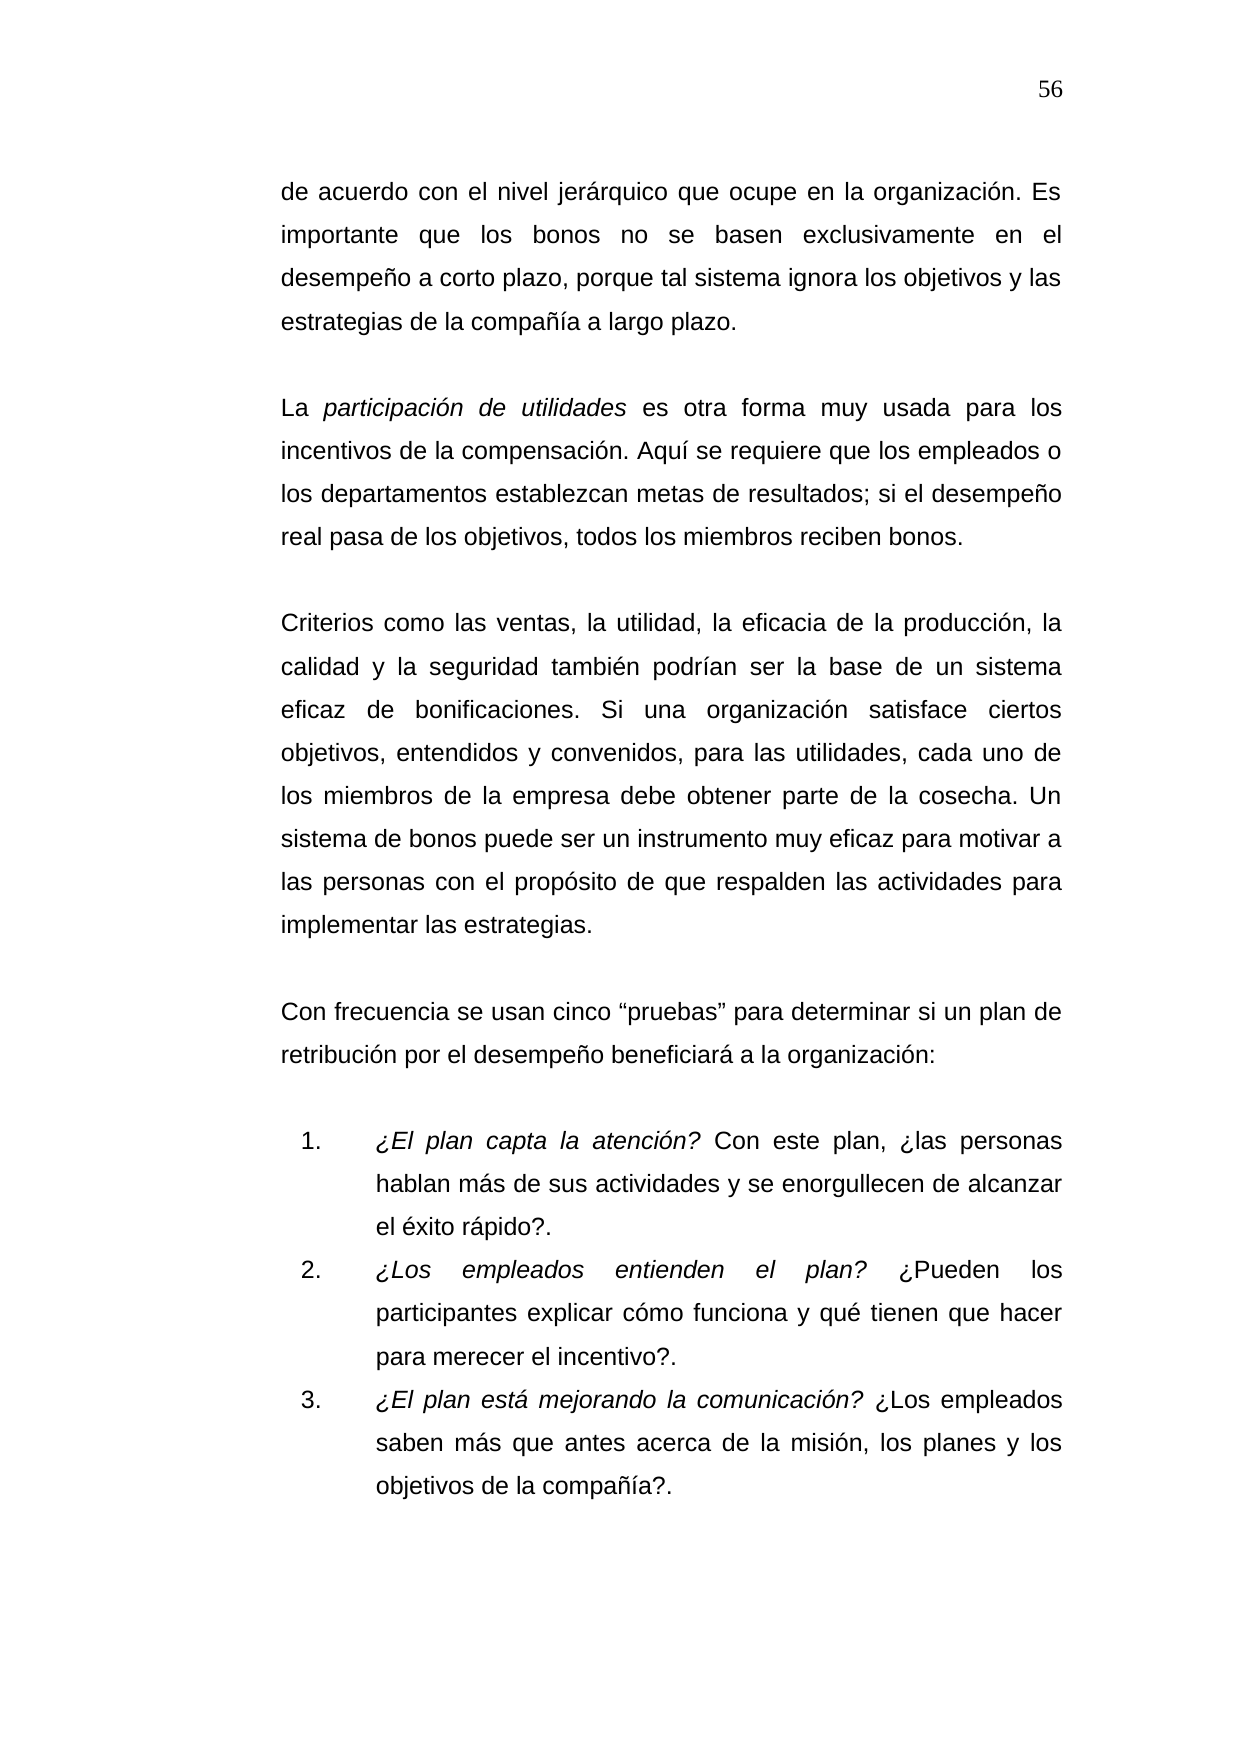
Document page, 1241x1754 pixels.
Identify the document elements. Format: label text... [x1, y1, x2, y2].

text La participación de utilidades es otra forma muy usada para los incentivos de la compensación. Aquí se requiere que los empleados o los departamentos establezcan metas de resultados; si el desempeño real pasa de los objetivos, todos los miembros reciben bonos. [281, 393, 1063, 551]
list ¿Los empleados entienden el plan? ¿Pueden los participantes explicar cómo funciona y qué tienen que hacer para merecer el incentivo?. [301, 1255, 1063, 1370]
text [281, 177, 1063, 335]
text Con frecuencia se usan cinco “pruebas” para determinar si un plan de retribución por el desempeño beneficiará a la organización: [281, 997, 1063, 1068]
list ¿El plan capta la atención? Con este plan, ¿las personas hablan más de sus actividades y se enorgullecen de alcanzar el éxito rápido?. [301, 1126, 1063, 1241]
list ¿El plan está mejorando la comunicación? ¿Los empleados saben más que antes acerca de la misión, los planes y los objetivos de la compañía?. [301, 1385, 1063, 1500]
text Criterios como las ventas, la utilidad, la eficacia de la producción, la calidad y la seguridad también podrían ser la base de un sistema eficaz de bonificaciones. Si una organización satisface ciertos objetivos, entendidos y convenidos, para las utilidades, cada uno de los miembros de la empresa debe obtener parte de la cosecha. Un sistema de bonos puede ser un instrumento muy eficaz para motivar a las personas con el propósito de que respalden las actividades para implementar las estrategias. [281, 608, 1063, 939]
